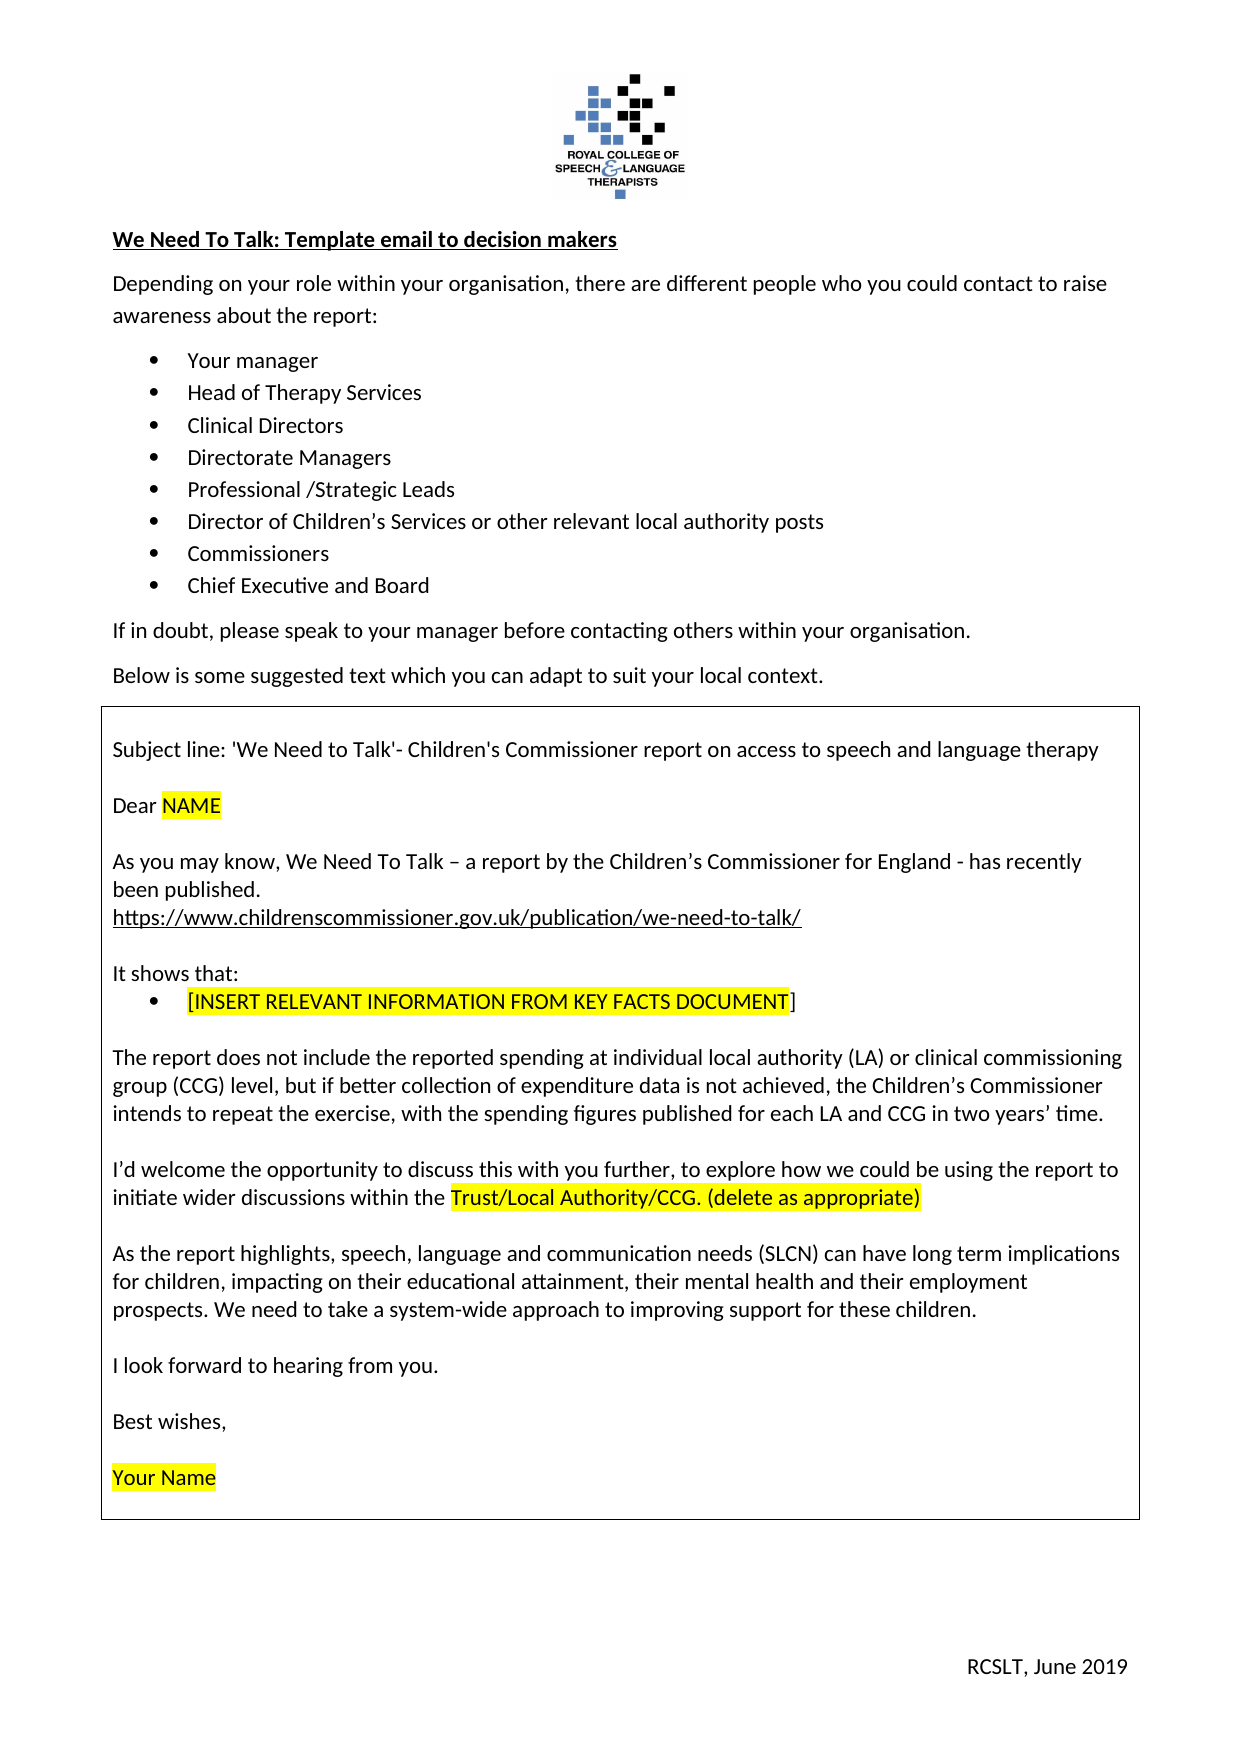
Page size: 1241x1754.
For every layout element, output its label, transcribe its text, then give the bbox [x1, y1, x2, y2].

text If in doubt, please speak to your manager before contacting others within your organisation. [112, 616, 1128, 644]
list Chief Executive and Board [150, 572, 1128, 600]
list Clinical Directors [150, 411, 1128, 439]
list Directorate Managers [150, 443, 1128, 471]
text Depending on your role within your organisation, there are different people who you could contact to raise awareness about the report: [112, 269, 1128, 330]
list Director of Children’s Services or other relevant local authority posts [150, 507, 1128, 535]
list Professional /Strategic Leads [150, 475, 1128, 503]
text We Need To Talk: Template email to decision makers [112, 225, 1128, 253]
list Your manager [150, 346, 1128, 374]
picture [551, 73, 689, 200]
list Head of Therapy Services [150, 378, 1128, 407]
text Below is some suggested text which you can adapt to suit your local context. [112, 661, 1128, 689]
list Commissioners [150, 539, 1128, 567]
table_header Subject line: 'We Need to Talk'- Children's Commissioner report on access to speech and language therapy Dear NAME As you may know, We Need To Talk – a report by the Children’s Commissioner for England - has recently been published. https://www.childrenscommissioner.gov.uk/publication/we-need-to-talk/ It shows that: [INSERT RELEVANT INFORMATION FROM KEY FACTS DOCUMENT] The report does not include the reported spending at individual local authority (LA) or clinical commissioning group (CCG) level, but if better collection of expenditure data is not achieved, the Children’s Commissioner intends to repeat the exercise, with the spending figures published for each LA and CCG in two years’ time. I’d welcome the opportunity to discuss this with you further, to explore how we could be using the report to initiate wider discussions within the Trust/Local Authority/CCG. (delete as appropriate) As the report highlights, speech, language and communication needs (SLCN) can have long term implications for children, impacting on their educational attainment, their mental health and their employment prospects. We need to take a system-wide approach to improving support for these children. I look forward to hearing from you. Best wishes, Your Name [102, 707, 1139, 1519]
